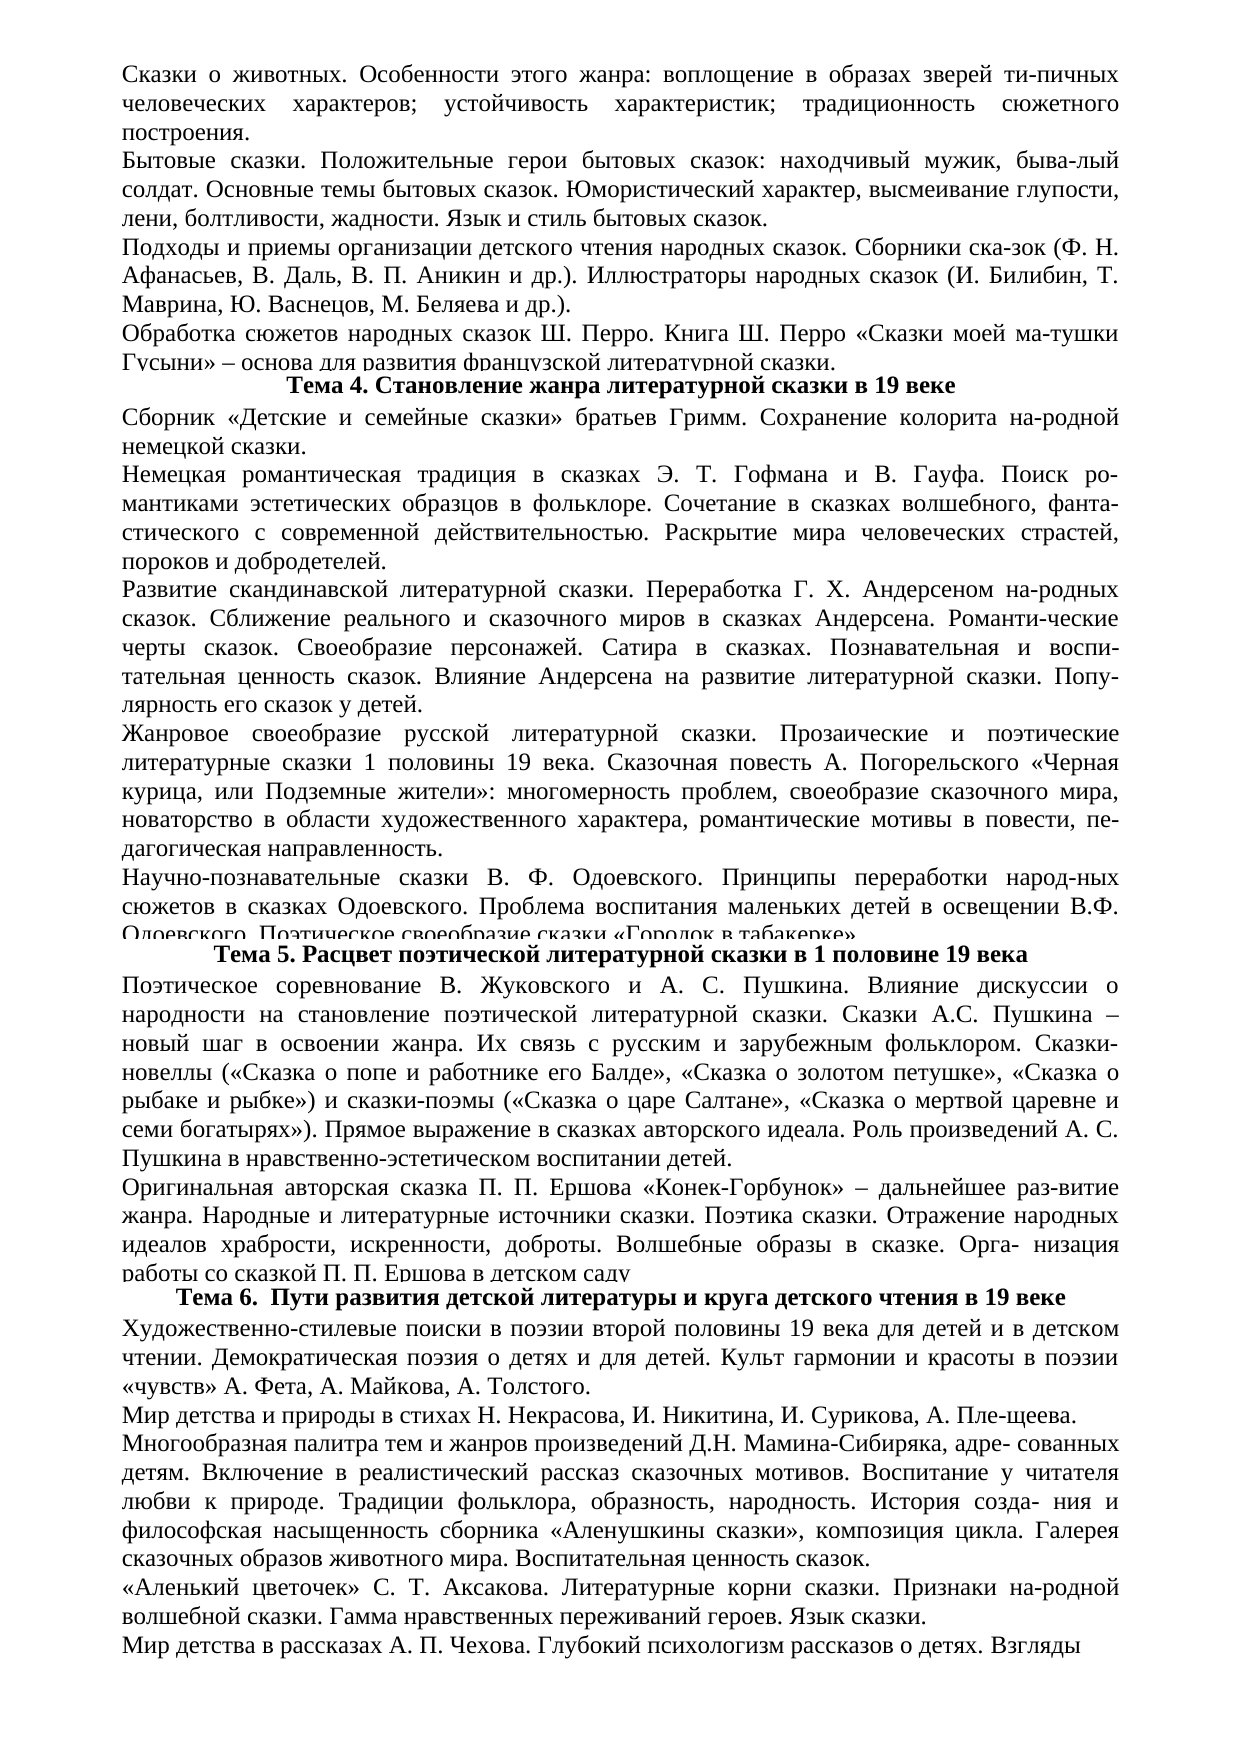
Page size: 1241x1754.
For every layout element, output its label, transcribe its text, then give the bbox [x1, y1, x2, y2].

table_cell Тема 5. Расцвет поэтической литературной сказки в 1 половине 19 века [118, 939, 1124, 971]
table_cell Сборник «Детские и семейные сказки» братьев Гримм. Сохранение колорита на-родной немецкой сказки. Немецкая романтическая традиция в сказках Э. Т. Гофмана и В. Гауфа. Поиск ро- мантиками эстетических образцов в фольклоре. Сочетание в сказках волшебного, фанта- стического с современной действительностью. Раскрытие мира человеческих страстей, пороков и добродетелей. Развитие скандинавской литературной сказки. Переработка Г. Х. Андерсеном на-родных сказок. Сближение реального и сказочного миров в сказках Андерсена. Романти-ческие черты сказок. Своеобразие персонажей. Сатира в сказках. Познавательная и воспи- тательная ценность сказок. Влияние Андерсена на развитие литературной сказки. Попу- лярность его сказок у детей. Жанровое своеобразие русской литературной сказки. Прозаические и поэтические литературные сказки 1 половины 19 века. Сказочная повесть А. Погорельского «Черная курица, или Подземные жители»: многомерность проблем, своеобразие сказочного мира, новаторство в области художественного характера, романтические мотивы в повести, пе- дагогическая направленность. Научно-познавательные сказки В. Ф. Одоевского. Принципы переработки народ-ных сюжетов в сказках Одоевского. Проблема воспитания маленьких детей в освещении В.Ф. Одоевского. Поэтическое своеобразие сказки «Городок в табакерке». [118, 402, 1124, 939]
table_cell Поэтическое соревнование В. Жуковского и А. С. Пушкина. Влияние дискуссии о народности на становление поэтической литературной сказки. Сказки А.С. Пушкина – новый шаг в освоении жанра. Их связь с русским и зарубежным фольклором. Сказки- новеллы («Сказка о попе и работнике его Балде», «Сказка о золотом петушке», «Сказка о рыбаке и рыбке») и сказки-поэмы («Сказка о царе Салтане», «Сказка о мертвой царевне и семи богатырях»). Прямое выражение в сказках авторского идеала. Роль произведений А. С. Пушкина в нравственно-эстетическом воспитании детей. Оригинальная авторская сказка П. П. Ершова «Конек-Горбунок» – дальнейшее раз-витие жанра. Народные и литературные источники сказки. Поэтика сказки. Отражение народных идеалов храбрости, искренности, доброты. Волшебные образы в сказке. Орга- низация работы со сказкой П. П. Ершова в детском саду [118, 971, 1124, 1282]
table_cell Тема 4. Становление жанра литературной сказки в 19 веке [118, 370, 1124, 402]
table_cell Тема 6. Пути развития детской литературы и круга детского чтения в 19 веке [118, 1282, 1124, 1313]
table_header Сказки о животных. Особенности этого жанра: воплощение в образах зверей ти-пичных человеческих характеров; устойчивость характеристик; традиционность сюжетного построения. Бытовые сказки. Положительные герои бытовых сказок: находчивый мужик, быва-лый солдат. Основные темы бытовых сказок. Юмористический характер, высмеивание глупости, лени, болтливости, жадности. Язык и стиль бытовых сказок. Подходы и приемы организации детского чтения народных сказок. Сборники ска-зок (Ф. Н. Афанасьев, В. Даль, В. П. Аникин и др.). Иллюстраторы народных сказок (И. Билибин, Т. Маврина, Ю. Васнецов, М. Беляева и др.). Обработка сюжетов народных сказок Ш. Перро. Книга Ш. Перро «Сказки моей ма-тушки Гусыни» – основа для развития французской литературной сказки. [118, 59, 1124, 370]
table_cell Художественно-стилевые поиски в поэзии второй половины 19 века для детей и в детском чтении. Демократическая поэзия о детях и для детей. Культ гармонии и красоты в поэзии «чувств» А. Фета, А. Майкова, А. Толстого. Мир детства и природы в стихах Н. Некрасова, И. Никитина, И. Сурикова, А. Пле-щеева. Многообразная палитра тем и жанров произведений Д.Н. Мамина-Сибиряка, адре- сованных детям. Включение в реалистический рассказ сказочных мотивов. Воспитание у читателя любви к природе. Традиции фольклора, образность, народность. История созда- ния и философская насыщенность сборника «Аленушкины сказки», композиция цикла. Галерея сказочных образов животного мира. Воспитательная ценность сказок. «Аленький цветочек» С. Т. Аксакова. Литературные корни сказки. Признаки на-родной волшебной сказки. Гамма нравственных переживаний героев. Язык сказки. Мир детства в рассказах А. П. Чехова. Глубокий психологизм рассказов о детях. Взгляды [118, 1314, 1124, 1662]
